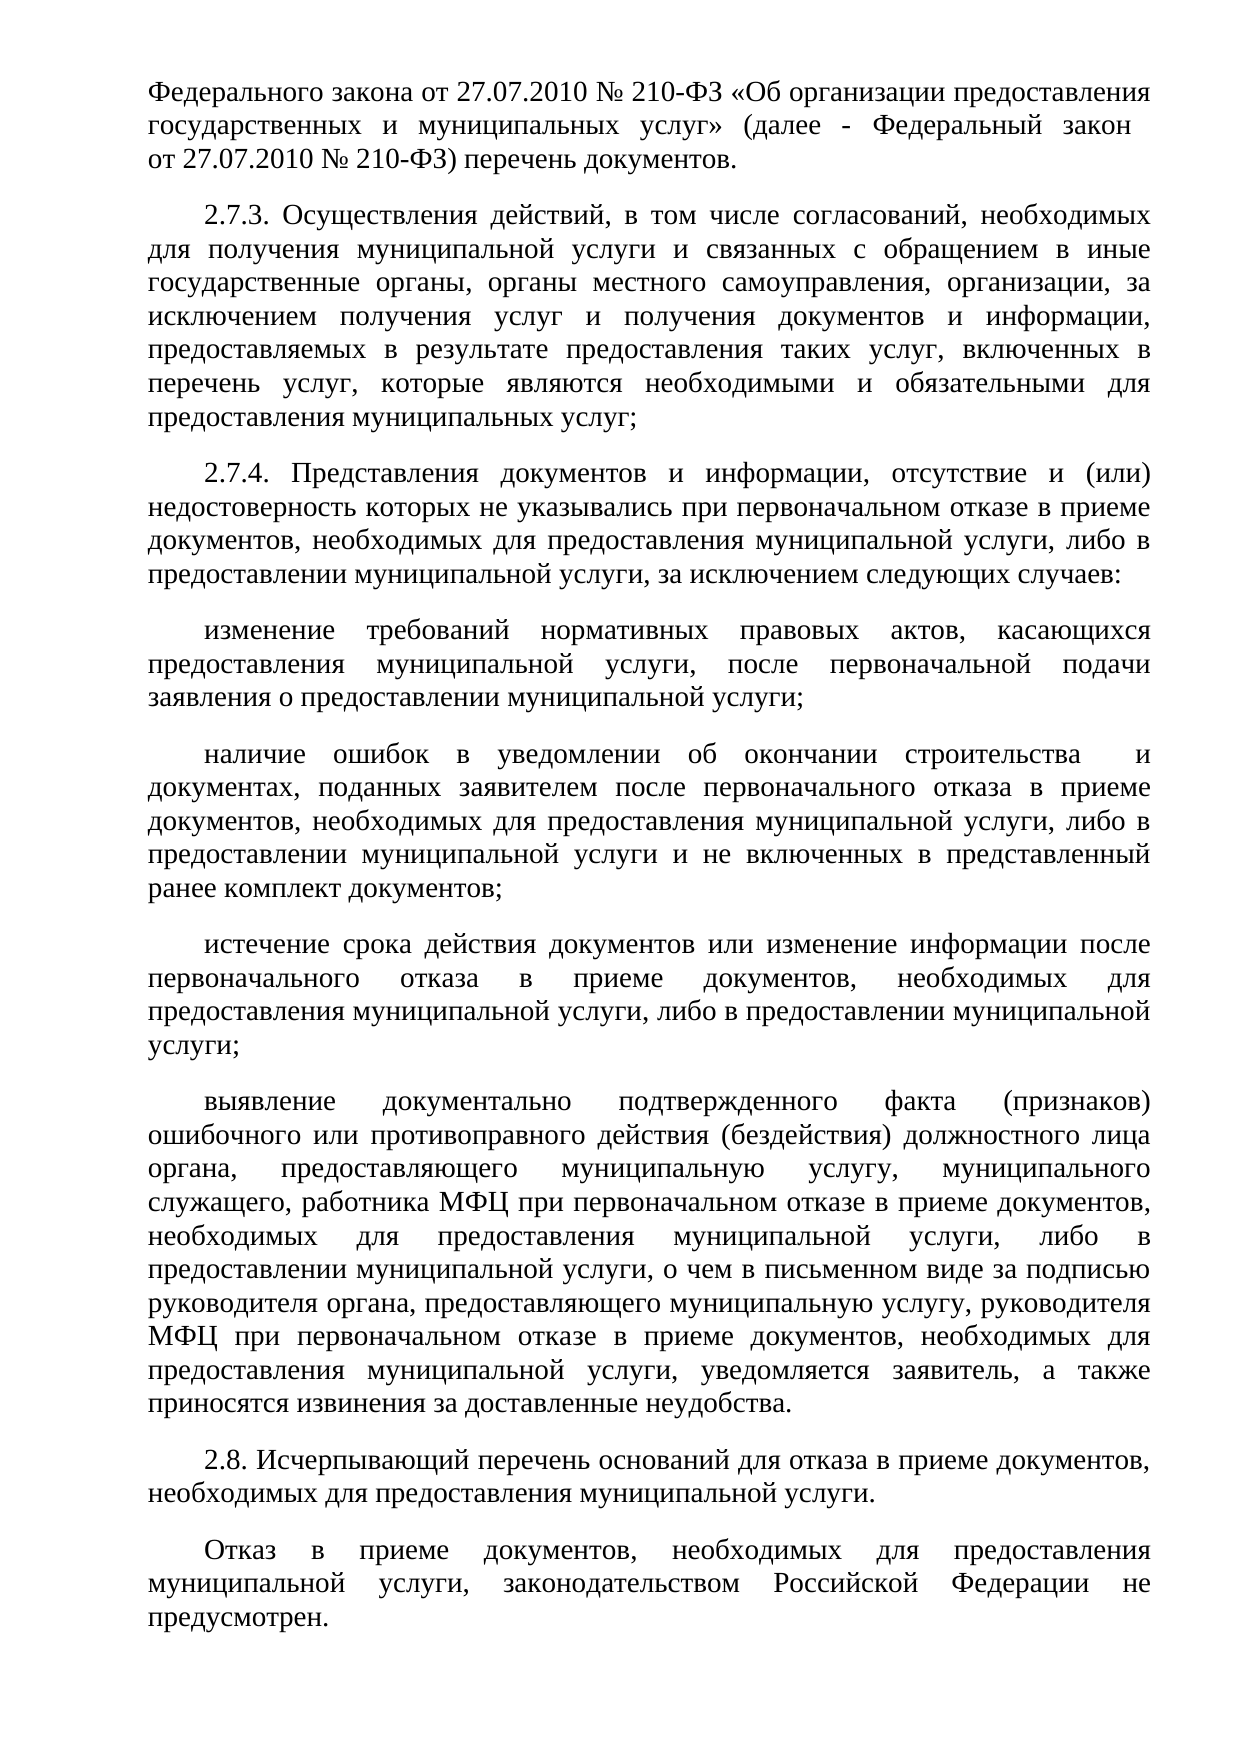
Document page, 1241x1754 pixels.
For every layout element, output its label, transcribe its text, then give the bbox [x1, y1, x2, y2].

text изменение требований нормативных правовых актов, касающихся предоставления муниципальной услуги, после первоначальной подачи заявления о предоставлении муниципальной услуги; [148, 612, 1152, 713]
text наличие ошибок в уведомлении об окончании строительства и документах, поданных заявителем после первоначального отказа в приеме документов, необходимых для предоставления муниципальной услуги, либо в предоставлении муниципальной услуги и не включенных в представленный ранее комплект документов; [148, 736, 1152, 903]
text 2.7.4. Представления документов и информации, отсутствие и (или) недостоверность которых не указывались при первоначальном отказе в приеме документов, необходимых для предоставления муниципальной услуги, либо в предоставлении муниципальной услуги, за исключением следующих случаев: [148, 455, 1152, 589]
text 2.8. Исчерпывающий перечень оснований для отказа в приеме документов, необходимых для предоставления муниципальной услуги. [148, 1442, 1152, 1509]
text Отказ в приеме документов, необходимых для предоставления муниципальной услуги, законодательством Российской Федерации не предусмотрен. [148, 1532, 1152, 1632]
text истечение срока действия документов или изменение информации после первоначального отказа в приеме документов, необходимых для предоставления муниципальной услуги, либо в предоставлении муниципальной услуги; [148, 926, 1152, 1061]
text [148, 74, 1152, 174]
text выявление документально подтвержденного факта (признаков) ошибочного или противоправного действия (бездействия) должностного лица органа, предоставляющего муниципальную услугу, муниципального служащего, работника МФЦ при первоначальном отказе в приеме документов, необходимых для предоставления муниципальной услуги, либо в предоставлении муниципальной услуги, о чем в письменном виде за подписью руководителя органа, предоставляющего муниципальную услугу, руководителя МФЦ при первоначальном отказе в приеме документов, необходимых для предоставления муниципальной услуги, уведомляется заявитель, а также приносятся извинения за доставленные неудобства. [148, 1083, 1152, 1419]
text 2.7.3. Осуществления действий, в том числе согласований, необходимых для получения муниципальной услуги и связанных с обращением в иные государственные органы, органы местного самоуправления, организации, за исключением получения услуг и получения документов и информации, предоставляемых в результате предоставления таких услуг, включенных в перечень услуг, которые являются необходимыми и обязательными для предоставления муниципальных услуг; [148, 197, 1152, 432]
